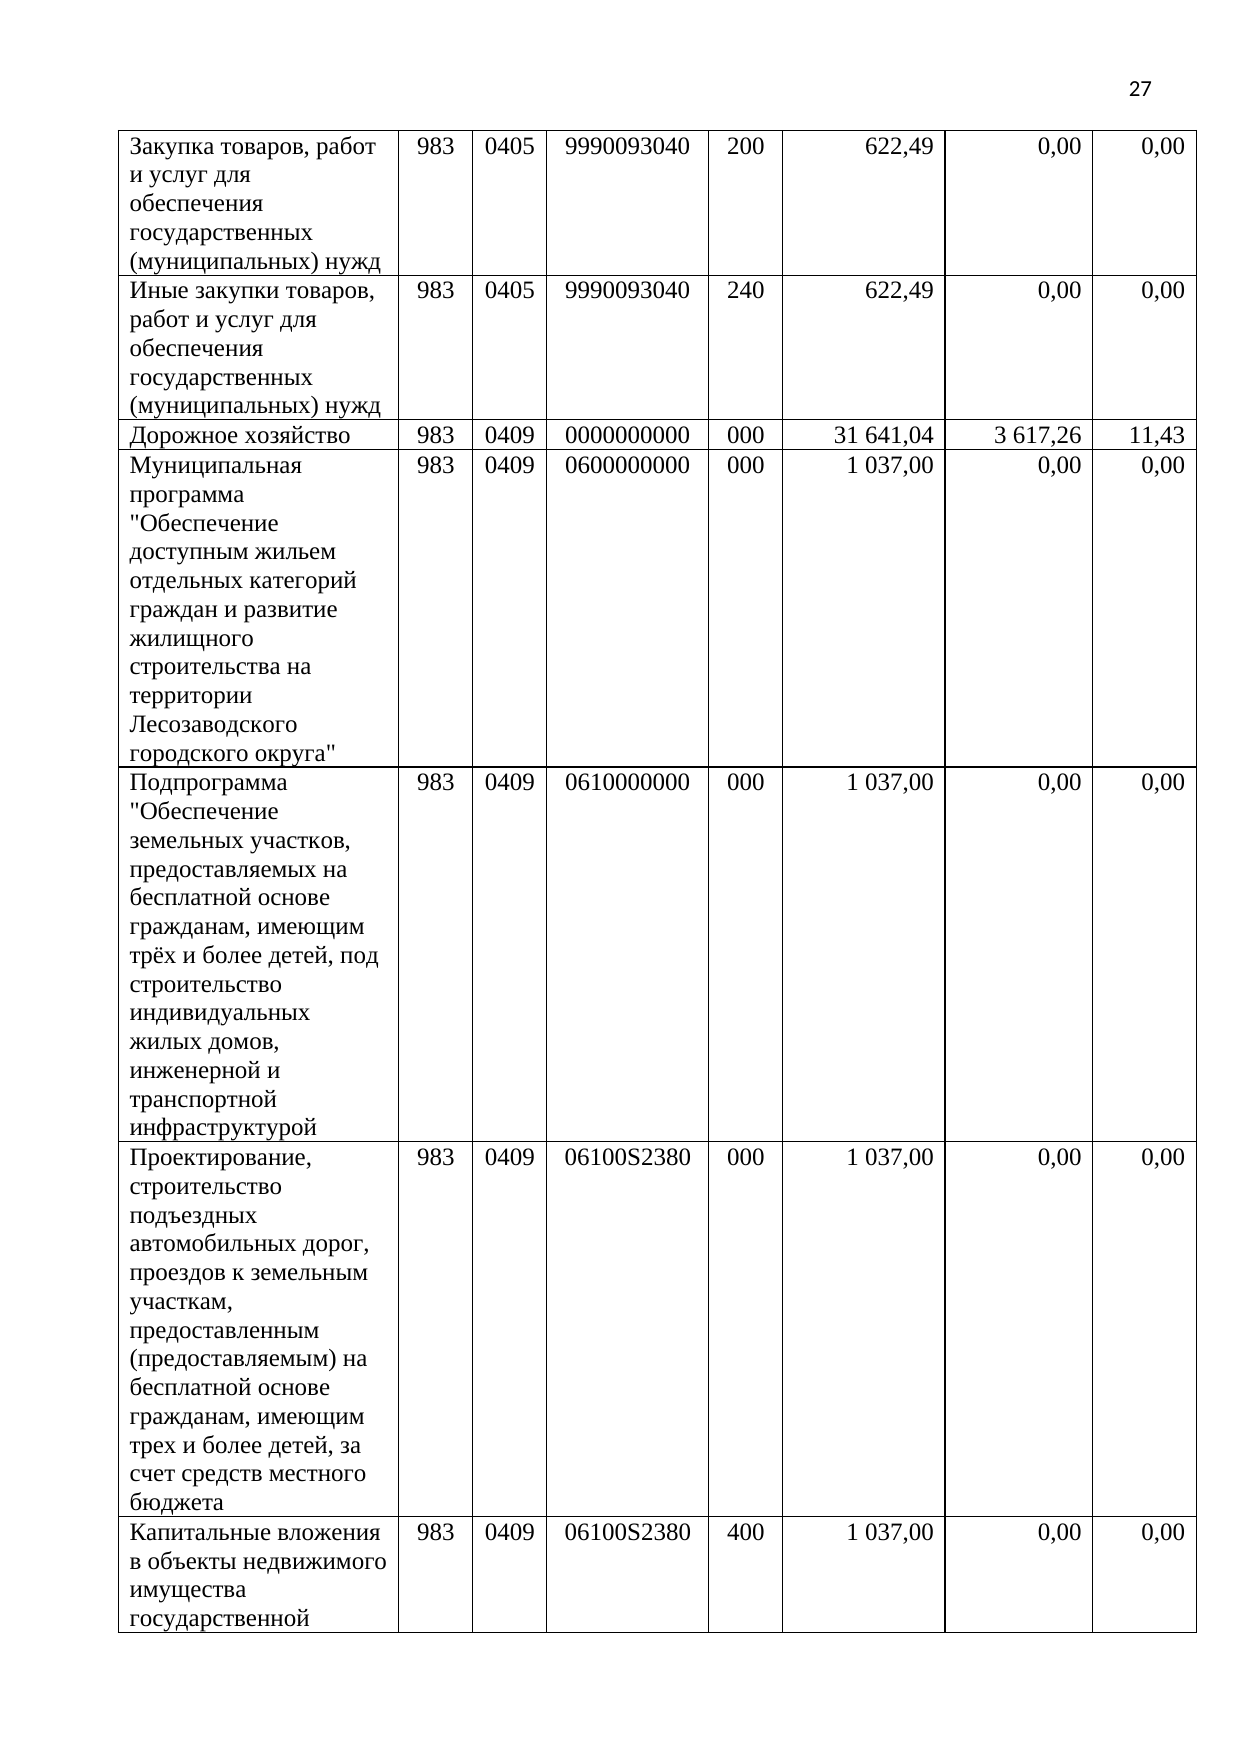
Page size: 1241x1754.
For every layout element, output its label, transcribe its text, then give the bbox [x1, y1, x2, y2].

table_cell 0610000000 [547, 768, 708, 1141]
table_cell 983 [399, 131, 472, 274]
table_cell 11,43 [1093, 420, 1196, 449]
table_cell 0,00 [1093, 276, 1196, 419]
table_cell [119, 1517, 398, 1632]
table_cell 983 [399, 420, 472, 449]
table_cell Закупка товаров, работ и услуг для обеспечения государственных (муниципальных) нужд [119, 131, 398, 274]
table_cell 622,49 [783, 131, 944, 274]
table_cell 0405 [473, 131, 546, 274]
table_cell 0,00 [946, 276, 1092, 419]
table_cell 200 [709, 131, 782, 274]
table_cell 000 [709, 1142, 782, 1516]
table_cell 0,00 [1093, 1517, 1196, 1632]
table_cell 0409 [473, 450, 546, 766]
table_cell 06100S2380 [547, 1517, 708, 1632]
table_cell 000 [709, 420, 782, 449]
table_cell 06100S2380 [547, 1142, 708, 1516]
table_cell 0409 [473, 1517, 546, 1632]
table_cell 1 037,00 [783, 1142, 944, 1516]
table_cell 1 037,00 [783, 768, 944, 1141]
table_cell 1 037,00 [783, 450, 944, 766]
table_cell Иные закупки товаров, работ и услуг для обеспечения государственных (муниципальных) нужд [119, 276, 398, 419]
table_cell Дорожное хозяйство [119, 420, 398, 449]
table_cell 9990093040 [547, 131, 708, 274]
table_cell 0409 [473, 1142, 546, 1516]
table_cell 000 [709, 768, 782, 1141]
table_cell Проектирование, строительство подъездных автомобильных дорог, проездов к земельным участкам, предоставленным (предоставляемым) на бесплатной основе гражданам, имеющим трех и более детей, за счет средств местного бюджета [119, 1142, 398, 1516]
table_cell 0,00 [946, 1142, 1092, 1516]
table_cell 0,00 [946, 450, 1092, 766]
table_cell 1 037,00 [783, 1517, 944, 1632]
table_cell 983 [399, 1517, 472, 1632]
table_cell 0600000000 [547, 450, 708, 766]
table_cell 0,00 [946, 131, 1092, 274]
table_cell 983 [399, 450, 472, 766]
table_cell 400 [709, 1517, 782, 1632]
table_cell 622,49 [783, 276, 944, 419]
table_cell 0405 [473, 276, 546, 419]
table_cell 0,00 [946, 1517, 1092, 1632]
table_cell Муниципальная программа "Обеспечение доступным жильем отдельных категорий граждан и развитие жилищного строительства на территории Лесозаводского городского округа" [119, 450, 398, 766]
table_cell 240 [709, 276, 782, 419]
table_cell Подпрограмма "Обеспечение земельных участков, предоставляемых на бесплатной основе гражданам, имеющим трёх и более детей, под строительство индивидуальных жилых домов, инженерной и транспортной инфраструктурой [119, 768, 398, 1141]
table_cell 3 617,26 [946, 420, 1092, 449]
table_cell 983 [399, 768, 472, 1141]
table_cell 000 [709, 450, 782, 766]
table_cell 0,00 [1093, 450, 1196, 766]
table_cell 0,00 [1093, 768, 1196, 1141]
table_cell 31 641,04 [783, 420, 944, 449]
table_cell 0409 [473, 768, 546, 1141]
table_cell 983 [399, 1142, 472, 1516]
table_cell 9990093040 [547, 276, 708, 419]
table_cell 983 [399, 276, 472, 419]
table_cell 0000000000 [547, 420, 708, 449]
table_cell 0,00 [1093, 131, 1196, 274]
table_cell 0,00 [946, 768, 1092, 1141]
table_cell 0,00 [1093, 1142, 1196, 1516]
table_cell 0409 [473, 420, 546, 449]
